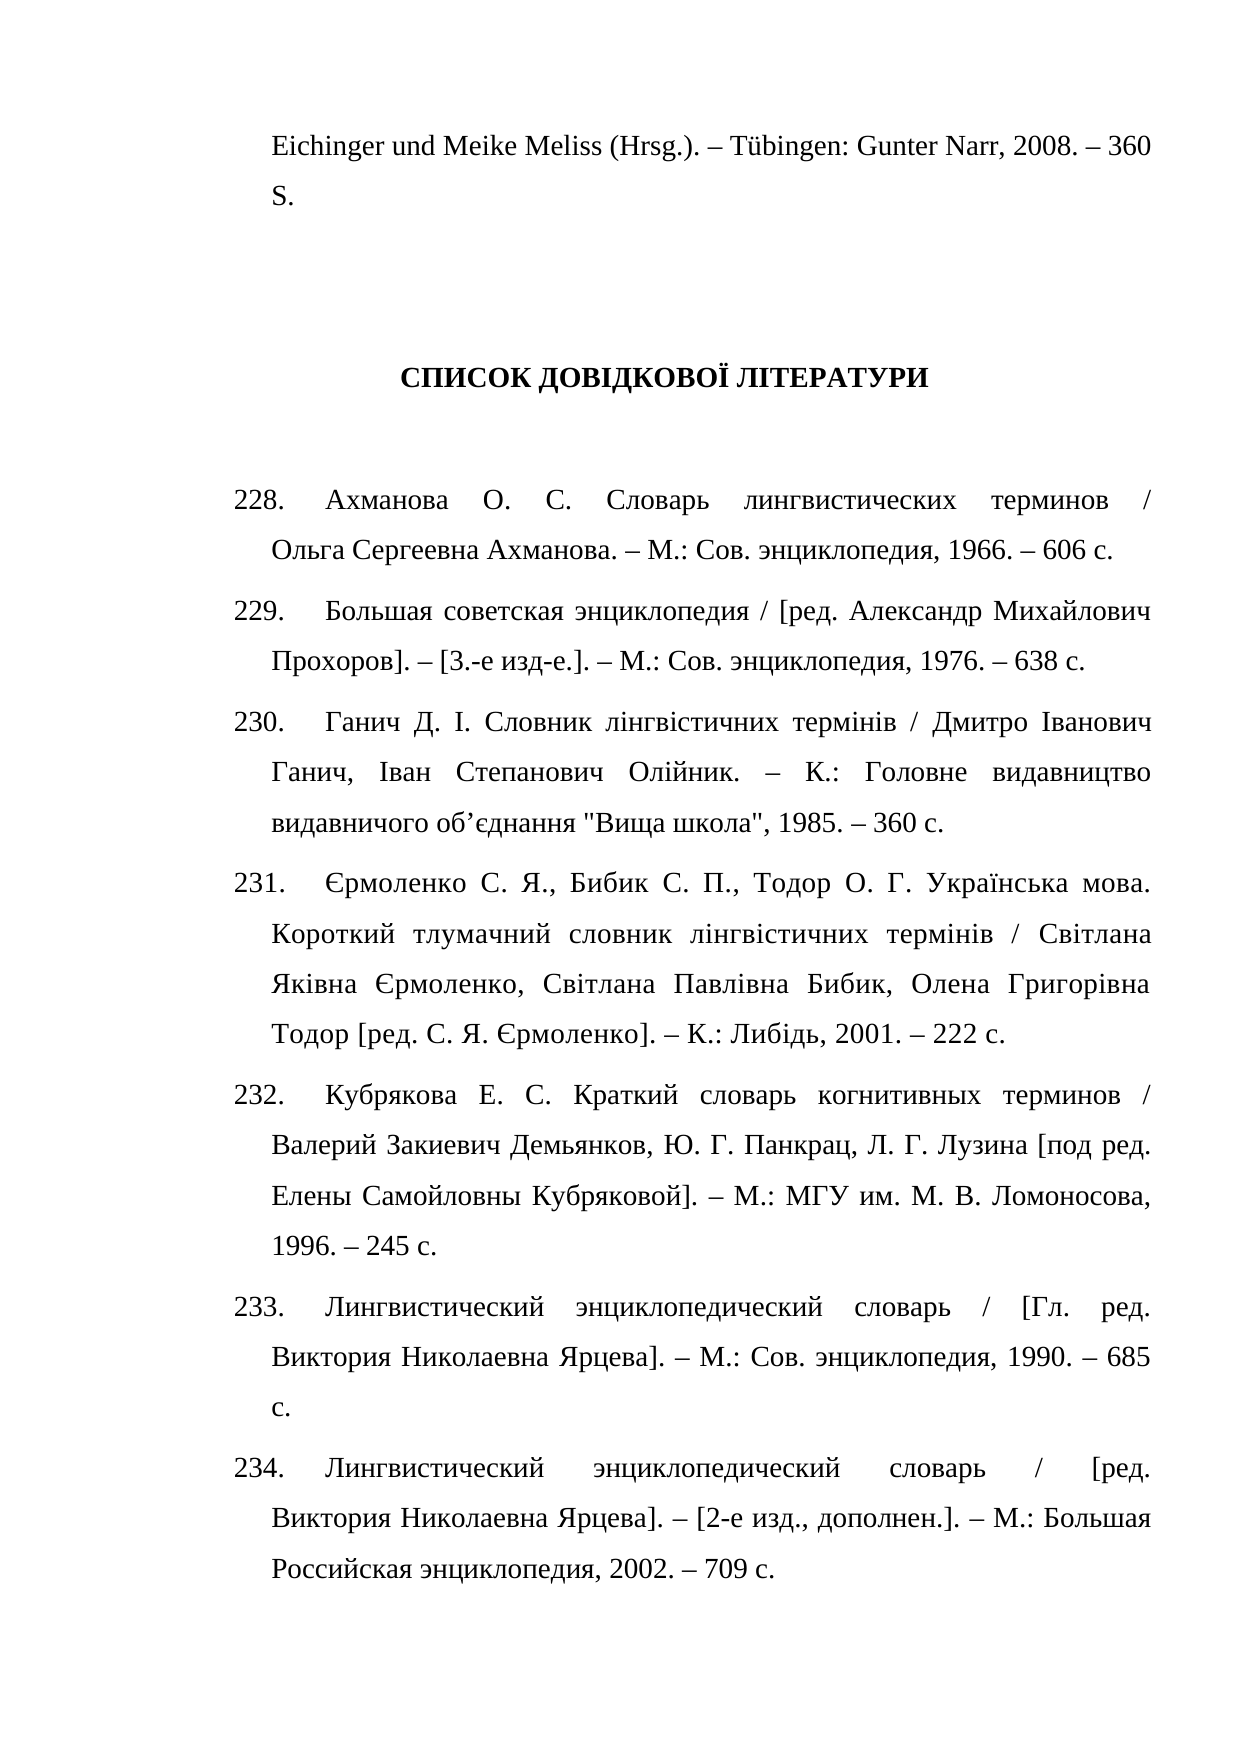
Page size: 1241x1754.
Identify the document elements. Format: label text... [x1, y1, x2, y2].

list Ганич Д. І. Словник лінгвістичних термінів / Дмитро Іванович Ганич, Іван Степанович Олійник. – К.: Головне видавництво видавничого об’єднання "Вища школа", 1985. – 360 с. [233, 704, 1152, 838]
list Лингвистический энциклопедический словарь / [ред. Виктория Николаевна Ярцева]. – [2-е изд., дополнен.]. – М.: Большая Российская энциклопедия, 2002. – 709 с. [233, 1450, 1152, 1584]
list Лингвистический энциклопедический словарь / [Гл. ред. Виктория Николаевна Ярцева]. – М.: Сов. энциклопедия, 1990. – 685 с. [233, 1289, 1152, 1423]
list Єрмоленко С. Я., Бибик С. П., Тодор О. Г. Українська мова. Короткий тлумачний словник лінгвістичних термінів / Світлана Яківна Єрмоленко, Світлана Павлівна Бибик, Олена Григорівна Тодор [ред. С. Я. Єрмоленко]. – К.: Либідь, 2001. – 222 с. [233, 866, 1152, 1050]
text СПИСОК ДОВІДКОВОЇ ЛІТЕРАТУРИ [177, 361, 1152, 394]
list Большая советская энциклопедия / [ред. Александр Михайлович Прохоров]. – [3.-е изд-е.]. – М.: Сов. энциклопедия, 1976. – 638 с. [233, 593, 1152, 677]
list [233, 128, 1152, 212]
list Кубрякова Е. С. Краткий словарь когнитивных терминов / Валерий Закиевич Демьянков, Ю. Г. Панкрац, Л. Г. Лузина [под ред. Елены Самойловны Кубряковой]. – М.: МГУ им. М. В. Ломоносова, 1996. – 245 с. [233, 1077, 1152, 1262]
list Ахманова О. С. Словарь лингвистических терминов / Ольга Сергеевна Ахманова. – М.: Сов. энциклопедия, 1966. – 606 с. [233, 482, 1152, 566]
